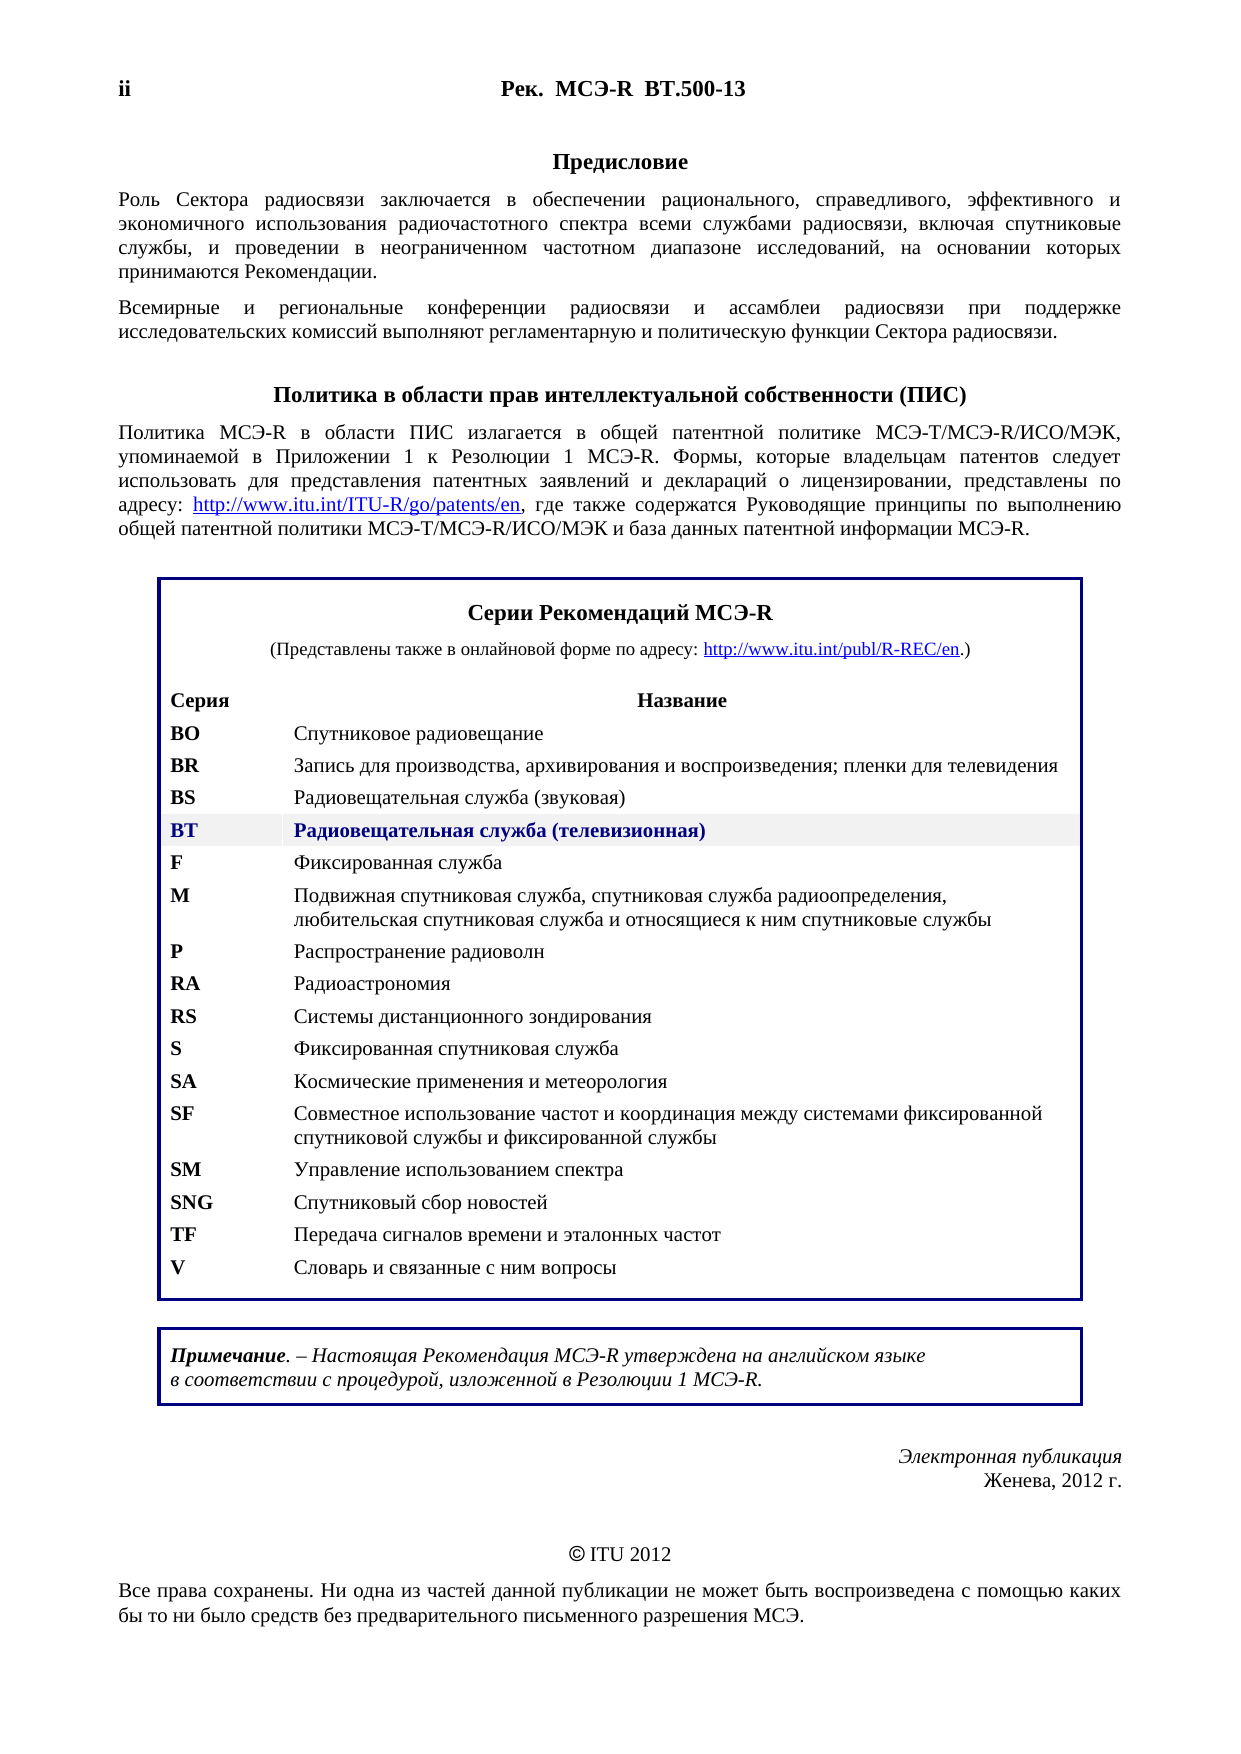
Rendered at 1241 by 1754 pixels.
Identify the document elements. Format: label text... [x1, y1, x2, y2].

table_header Примечание. – Настоящая Рекомендация МСЭ-R утверждена на английском языке в соответствии с процедурой, изложенной в Резолюции 1 МСЭ-R. [161, 1330, 1080, 1403]
text ITU 2012 [118, 1542, 1122, 1566]
text Всемирные и региональные конференции радиосвязи и ассамблеи радиосвязи при поддержке исследовательских комиссий выполняют регламентарную и политическую функции Сектора радиосвязи. [118, 295, 1122, 343]
table_cell SA [161, 1064, 282, 1097]
table_cell Радиовещательная служба (звуковая) [283, 781, 1080, 813]
table_cell BT [161, 814, 282, 846]
table_cell RA [161, 967, 282, 999]
table_cell M [161, 878, 282, 935]
table_cell Космические применения и метеорология [283, 1064, 1080, 1097]
table_cell SM [161, 1153, 282, 1186]
text Политика МСЭ-R в области ПИС излагается в общей патентной политике МСЭ-Т/МСЭ-R/ИСО/МЭК, упоминаемой в Приложении 1 к Резолюции 1 МСЭ-R. Формы, которые владельцам патентов следует использовать для представления патентных заявлений и деклараций о лицензировании, представлены по адресу: http://www.itu.int/ITU-R/go/patents/en, где также содержатся Руководящие принципы по выполнению общей патентной политики МСЭ-Т/МСЭ-R/ИСО/МЭК и база данных патентной информации МСЭ-R. [118, 420, 1122, 540]
table_cell F [161, 846, 282, 878]
table_cell Радиоастрономия [283, 967, 1080, 999]
table_cell Словарь и связанные с ним вопросы [283, 1250, 1080, 1297]
text Все права сохранены. Ни одна из частей данной публикации не может быть воспроизведена с помощью каких бы то ни было средств без предварительного письменного разрешения МСЭ. [118, 1578, 1122, 1627]
table_cell Радиовещательная служба (телевизионная) [283, 814, 1080, 846]
table_cell Передача сигналов времени и эталонных частот [283, 1218, 1080, 1250]
table_cell Название [283, 684, 1080, 716]
table_cell Серия [161, 684, 282, 716]
text Политика в области прав интеллектуальной собственности (ПИС) [118, 381, 1122, 407]
table_cell P [161, 935, 282, 967]
table_cell TF [161, 1218, 282, 1250]
table_cell Совместное использование частот и координация между системами фиксированной спутниковой службы и фиксированной службы [283, 1097, 1080, 1153]
table_cell RS [161, 1000, 282, 1032]
table_cell Спутниковое радиовещание [283, 716, 1080, 749]
table_cell S [161, 1032, 282, 1064]
table_header Серии Рекомендаций МСЭ-R (Представлены также в онлайновой форме по адресу: http://www.itu.int/publ/R-REC/en.) [161, 580, 1080, 684]
table_cell BS [161, 781, 282, 813]
table_cell Спутниковый сбор новостей [283, 1186, 1080, 1218]
table_cell Запись для производства, архивирования и воспроизведения; пленки для телевидения [283, 749, 1080, 781]
table_cell Подвижная спутниковая служба, спутниковая служба радиоопределения, любительская спутниковая служба и относящиеся к ним спутниковые службы [283, 878, 1080, 935]
table_cell Управление использованием спектра [283, 1153, 1080, 1186]
table_cell BR [161, 749, 282, 781]
table_cell SNG [161, 1186, 282, 1218]
text Электронная публикация Женева, 2012 г. [118, 1444, 1122, 1492]
text Роль Сектора радиосвязи заключается в обеспечении рационального, справедливого, эффективного и экономичного использования радиочастотного спектра всеми службами радиосвязи, включая спутниковые службы, и проведении в неограниченном частотном диапазоне исследований, на основании которых принимаются Рекомендации. [118, 187, 1122, 283]
text Предисловие [118, 148, 1122, 174]
table_cell Системы дистанционного зондирования [283, 1000, 1080, 1032]
table_cell BO [161, 716, 282, 749]
table_cell Распространение радиоволн [283, 935, 1080, 967]
table_cell V [161, 1250, 282, 1297]
table_cell SF [161, 1097, 282, 1153]
table_cell Фиксированная служба [283, 846, 1080, 878]
table_cell Фиксированная спутниковая служба [283, 1032, 1080, 1064]
